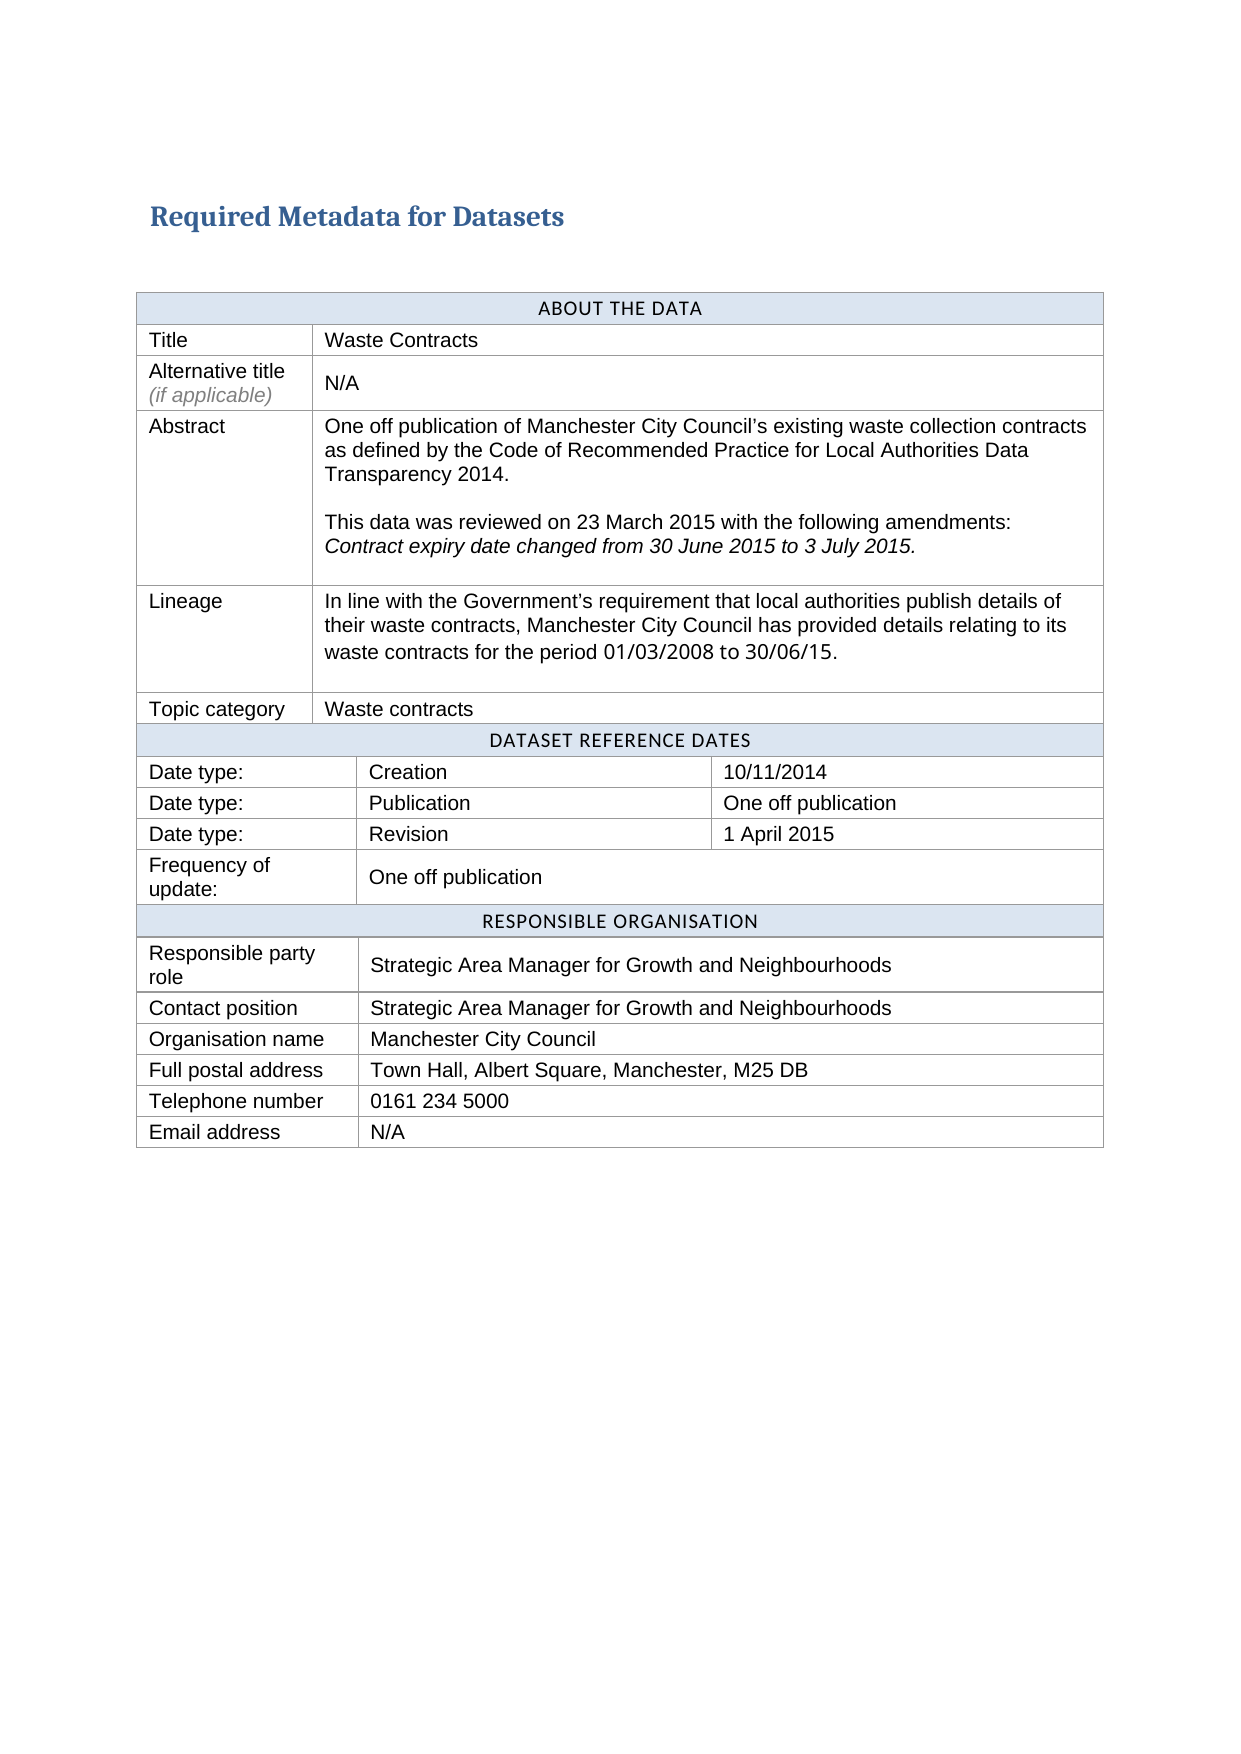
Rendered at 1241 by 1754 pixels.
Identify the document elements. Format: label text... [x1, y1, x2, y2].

table_cell Waste contracts [313, 693, 1103, 723]
table_cell Date type: [137, 788, 356, 818]
table_cell Revision [357, 819, 711, 849]
table_cell Town Hall, , M25 DB [359, 1055, 1103, 1084]
table_cell Full postal address [137, 1055, 358, 1084]
table_cell 0161 234 5000 [359, 1086, 1103, 1116]
table_cell City Council [359, 1024, 1103, 1053]
table_cell In line with the Government’s requirement that local authorities publish details of their waste contracts, Manchester City Council has provided details relating to its waste contracts for the period 01/03/2008 to 30/06/15. [313, 586, 1103, 692]
table_cell Alternative title (if applicable) [137, 356, 312, 410]
table_cell Creation [357, 757, 711, 787]
table_cell Publication [357, 788, 711, 818]
table_cell Title [137, 325, 312, 355]
table_cell Lineage [137, 586, 312, 692]
table_cell One off publication of Manchester City Council’s existing waste collection contracts as defined by the Code of Recommended Practice for Local Authorities Data Transparency 2014. This data was reviewed on 23 March 2015 with the following amendments: Contract expiry date changed from 30 June 2015 to 3 July 2015. [313, 411, 1103, 585]
subtitle Required Metadata for Datasets [150, 200, 1090, 233]
table_cell Organisation name [137, 1024, 358, 1053]
table_cell 1 April 2015 [712, 819, 1103, 849]
table_cell 10/11/2014 [712, 757, 1103, 787]
table_cell One off publication [712, 788, 1103, 818]
table_cell N/A [313, 356, 1103, 410]
table_cell Frequency of update: [137, 850, 356, 904]
table_cell Waste Contracts [313, 325, 1103, 355]
table_cell Contact position [137, 993, 358, 1022]
table_cell Responsible party role [137, 938, 358, 991]
table_cell Topic category [137, 693, 312, 723]
table_cell Strategic Area Manager for Growth and Neighbourhoods [359, 938, 1103, 991]
table_cell Abstract [137, 411, 312, 585]
table_header About the data [137, 293, 1103, 324]
table_cell One off publication [357, 850, 1103, 904]
table_cell Telephone number [137, 1086, 358, 1116]
table_cell N/A [359, 1117, 1103, 1147]
table_cell Strategic Area Manager for Growth and Neighbourhoods [359, 993, 1103, 1022]
table_cell Date type: [137, 757, 356, 787]
table_cell Responsible organisation [137, 905, 1103, 936]
table_cell Dataset reference dates [137, 724, 1103, 756]
table_cell Email address [137, 1117, 358, 1147]
table_cell Date type: [137, 819, 356, 849]
